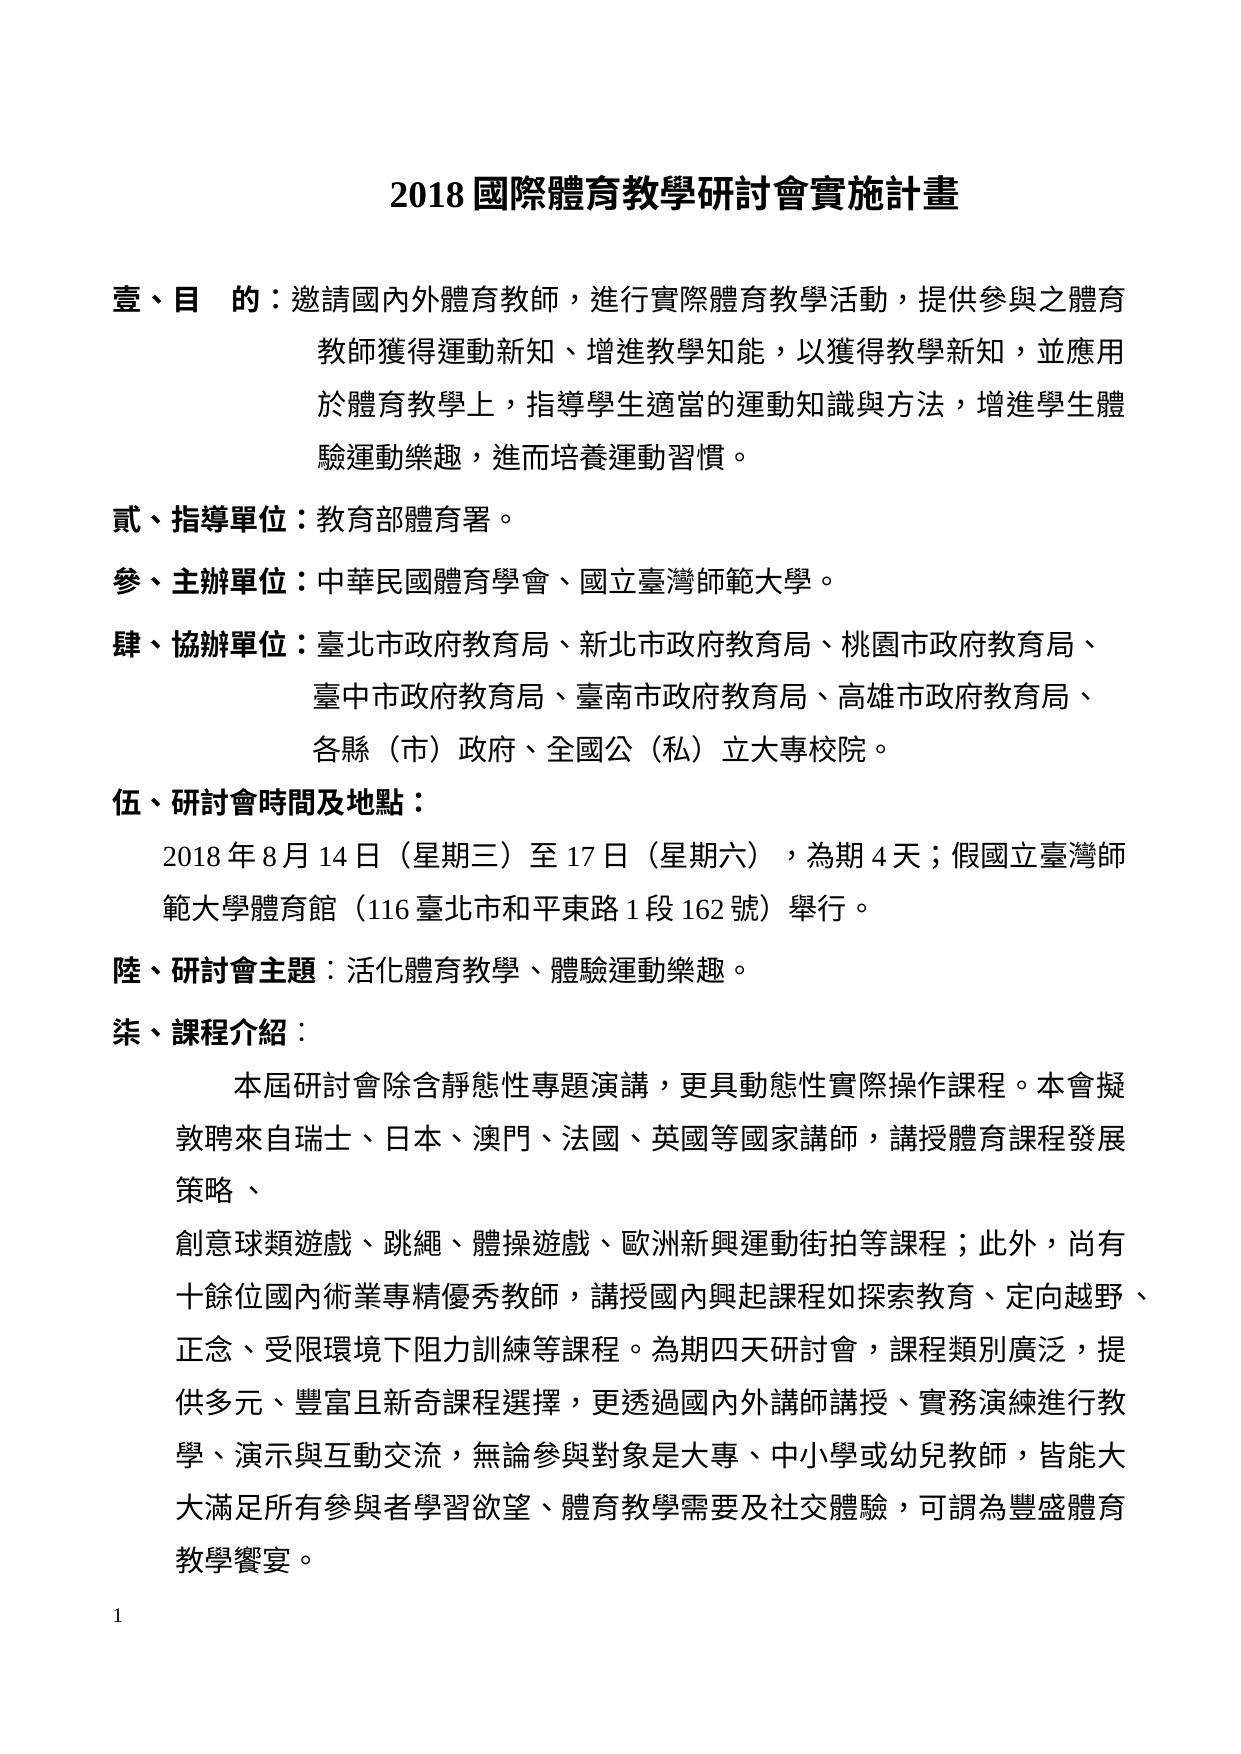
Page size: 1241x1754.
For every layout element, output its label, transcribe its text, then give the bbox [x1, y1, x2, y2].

text 本屆研討會除含靜態性專題演講，更具動態性實際操作課程。本會擬敦聘來自瑞士、日本、澳門、法國、英國等國家講師，講授體育課程發展策略 、 [175, 1062, 1128, 1210]
text 貳、指導單位：教育部體育署。 [112, 497, 1128, 539]
text 臺中市政府教育局、臺南市政府教育局、高雄市政府教育局、 [312, 674, 1128, 716]
text 參、主辦單位：中華民國體育學會、國立臺灣師範大學。 [112, 559, 1128, 601]
text 伍、研討會時間及地點： [112, 779, 1128, 822]
text 創意球類遊戲、跳繩、體操遊戲、歐洲新興運動街拍等課程；此外，尚有十餘位國內術業專精優秀教師，講授國內興起課程如探索教育、定向越野、正念、受限環境下阻力訓練等課程。為期四天研討會，課程類別廣泛，提供多元、豐富且新奇課程選擇，更透過國內外講師講授、實務演練進行教學、演示與互動交流，無論參與對象是大專、中小學或幼兒教師，皆能大大滿足所有參與者學習欲望、體育教學需要及社交體驗，可謂為豐盛體育教學饗宴。 [175, 1221, 1128, 1580]
text 肆、協辦單位：臺北市政府教育局、新北市政府教育局、桃園市政府教育局、 [112, 621, 1128, 663]
text 2018國際體育教學研討會實施計畫 [162, 164, 1128, 218]
text 陸、研討會主題︰活化體育教學、體驗運動樂趣。 [112, 947, 1128, 990]
text 柒、課程介紹︰ [112, 1009, 1128, 1052]
text 2018年8月14日（星期三）至 17日（星期六），為期4天；假國立臺灣師範大學體育館（116臺北市和平東路1段162號）舉行。 [162, 832, 1128, 927]
text 壹、目 的︰邀請國內外體育教師，進行實際體育教學活動，提供參與之體育教師獲得運動新知、增進教學知能，以獲得教學新知，並應用於體育教學上，指導學生適當的運動知識與方法，增進學生體驗運動樂趣，進而培養運動習慣。 [112, 276, 1128, 477]
text 各縣（市）政府、全國公（私）立大專校院。 [312, 727, 1128, 769]
